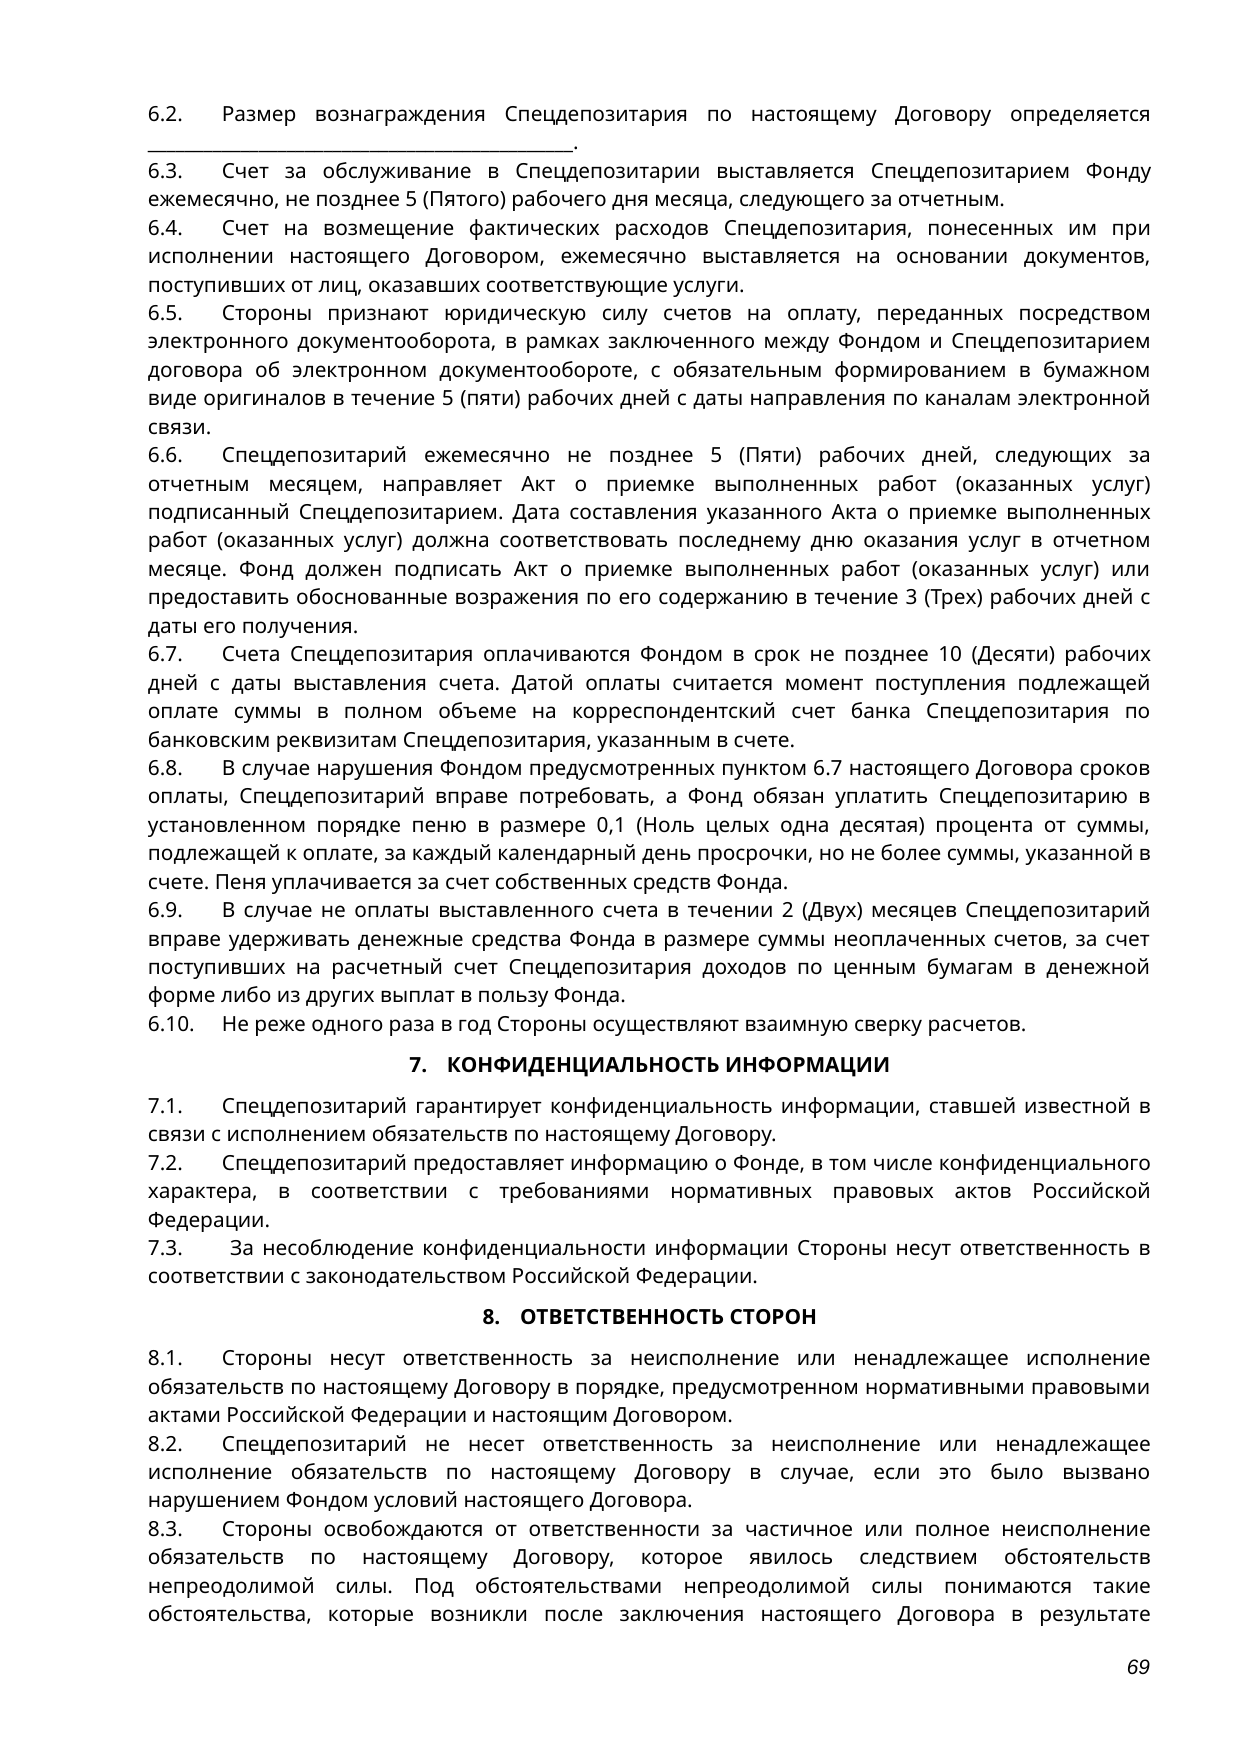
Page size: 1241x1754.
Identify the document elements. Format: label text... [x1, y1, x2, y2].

subtitle За несоблюдение конфиденциальности информации Стороны несут ответственность в соответствии с законодательством Российской Федерации. [148, 1233, 1152, 1290]
subtitle В случае не оплаты выставленного счета в течении 2 (Двух) месяцев Спецдепозитарий вправе удерживать денежные средства Фонда в размере суммы неоплаченных счетов, за счет поступивших на расчетный счет Спецдепозитария доходов по ценным бумагам в денежной форме либо из других выплат в пользу Фонда. [148, 895, 1152, 1009]
subtitle КОНФИДЕНЦИАЛЬНОСТЬ ИНФОРМАЦИИ [148, 1050, 1152, 1078]
subtitle Спецдепозитарий не несет ответственность за неисполнение или ненадлежащее исполнение обязательств по настоящему Договору в случае, если это было вызвано нарушением Фондом условий настоящего Договора. [148, 1429, 1152, 1514]
subtitle Счета Спецдепозитария оплачиваются Фондом в срок не позднее 10 (Десяти) рабочих дней с даты выставления счета. Датой оплаты считается момент поступления подлежащей оплате суммы в полном объеме на корреспондентский счет банка Спецдепозитария по банковским реквизитам Спецдепозитария, указанным в счете. [148, 639, 1152, 753]
subtitle Счет на возмещение фактических расходов Спецдепозитария, понесенных им при исполнении настоящего Договором, ежемесячно выставляется на основании документов, поступивших от лиц, оказавших соответствующие услуги. [148, 213, 1152, 298]
subtitle Спецдепозитарий гарантирует конфиденциальность информации, ставшей известной в связи с исполнением обязательств по настоящему Договору. [148, 1091, 1152, 1148]
subtitle Стороны признают юридическую силу счетов на оплату, переданных посредством электронного документооборота, в рамках заключенного между Фондом и Спецдепозитарием договора об электронном документообороте, с обязательным формированием в бумажном виде оригиналов в течение 5 (пяти) рабочих дней с даты направления по каналам электронной связи. [148, 298, 1152, 440]
subtitle Спецдепозитарий предоставляет информацию о Фонде, в том числе конфиденциального характера, в соответствии с требованиями нормативных правовых актов Российской Федерации. [148, 1148, 1152, 1233]
subtitle Не реже одного раза в год Стороны осуществляют взаимную сверку расчетов. [148, 1009, 1152, 1037]
subtitle ОТВЕТСТВЕННОСТЬ СТОРОН [148, 1302, 1152, 1331]
subtitle Размер вознаграждения Спецдепозитария по настоящему Договору определяется ______________________________________________. [148, 99, 1152, 156]
subtitle В случае нарушения Фондом предусмотренных пунктом 6.7 настоящего Договора сроков оплаты, Спецдепозитарий вправе потребовать, а Фонд обязан уплатить Спецдепозитарию в установленном порядке пеню в размере 0,1 (Ноль целых одна десятая) процента от суммы, подлежащей к оплате, за каждый календарный день просрочки, но не более суммы, указанной в счете. Пеня уплачивается за счет собственных средств Фонда. [148, 753, 1152, 895]
subtitle Спецдепозитарий ежемесячно не позднее 5 (Пяти) рабочих дней, следующих за отчетным месяцем, направляет Акт о приемке выполненных работ (оказанных услуг) подписанный Спецдепозитарием. Дата составления указанного Акта о приемке выполненных работ (оказанных услуг) должна соответствовать последнему дню оказания услуг в отчетном месяце. Фонд должен подписать Акт о приемке выполненных работ (оказанных услуг) или предоставить обоснованные возражения по его содержанию в течение 3 (Трех) рабочих дней с даты его получения. [148, 440, 1152, 639]
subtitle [148, 1514, 1152, 1628]
subtitle Счет за обслуживание в Спецдепозитарии выставляется Спецдепозитарием Фонду ежемесячно, не позднее 5 (Пятого) рабочего дня месяца, следующего за отчетным. [148, 156, 1152, 213]
subtitle Стороны несут ответственность за неисполнение или ненадлежащее исполнение обязательств по настоящему Договору в порядке, предусмотренном нормативными правовыми актами Российской Федерации и настоящим Договором. [148, 1343, 1152, 1429]
